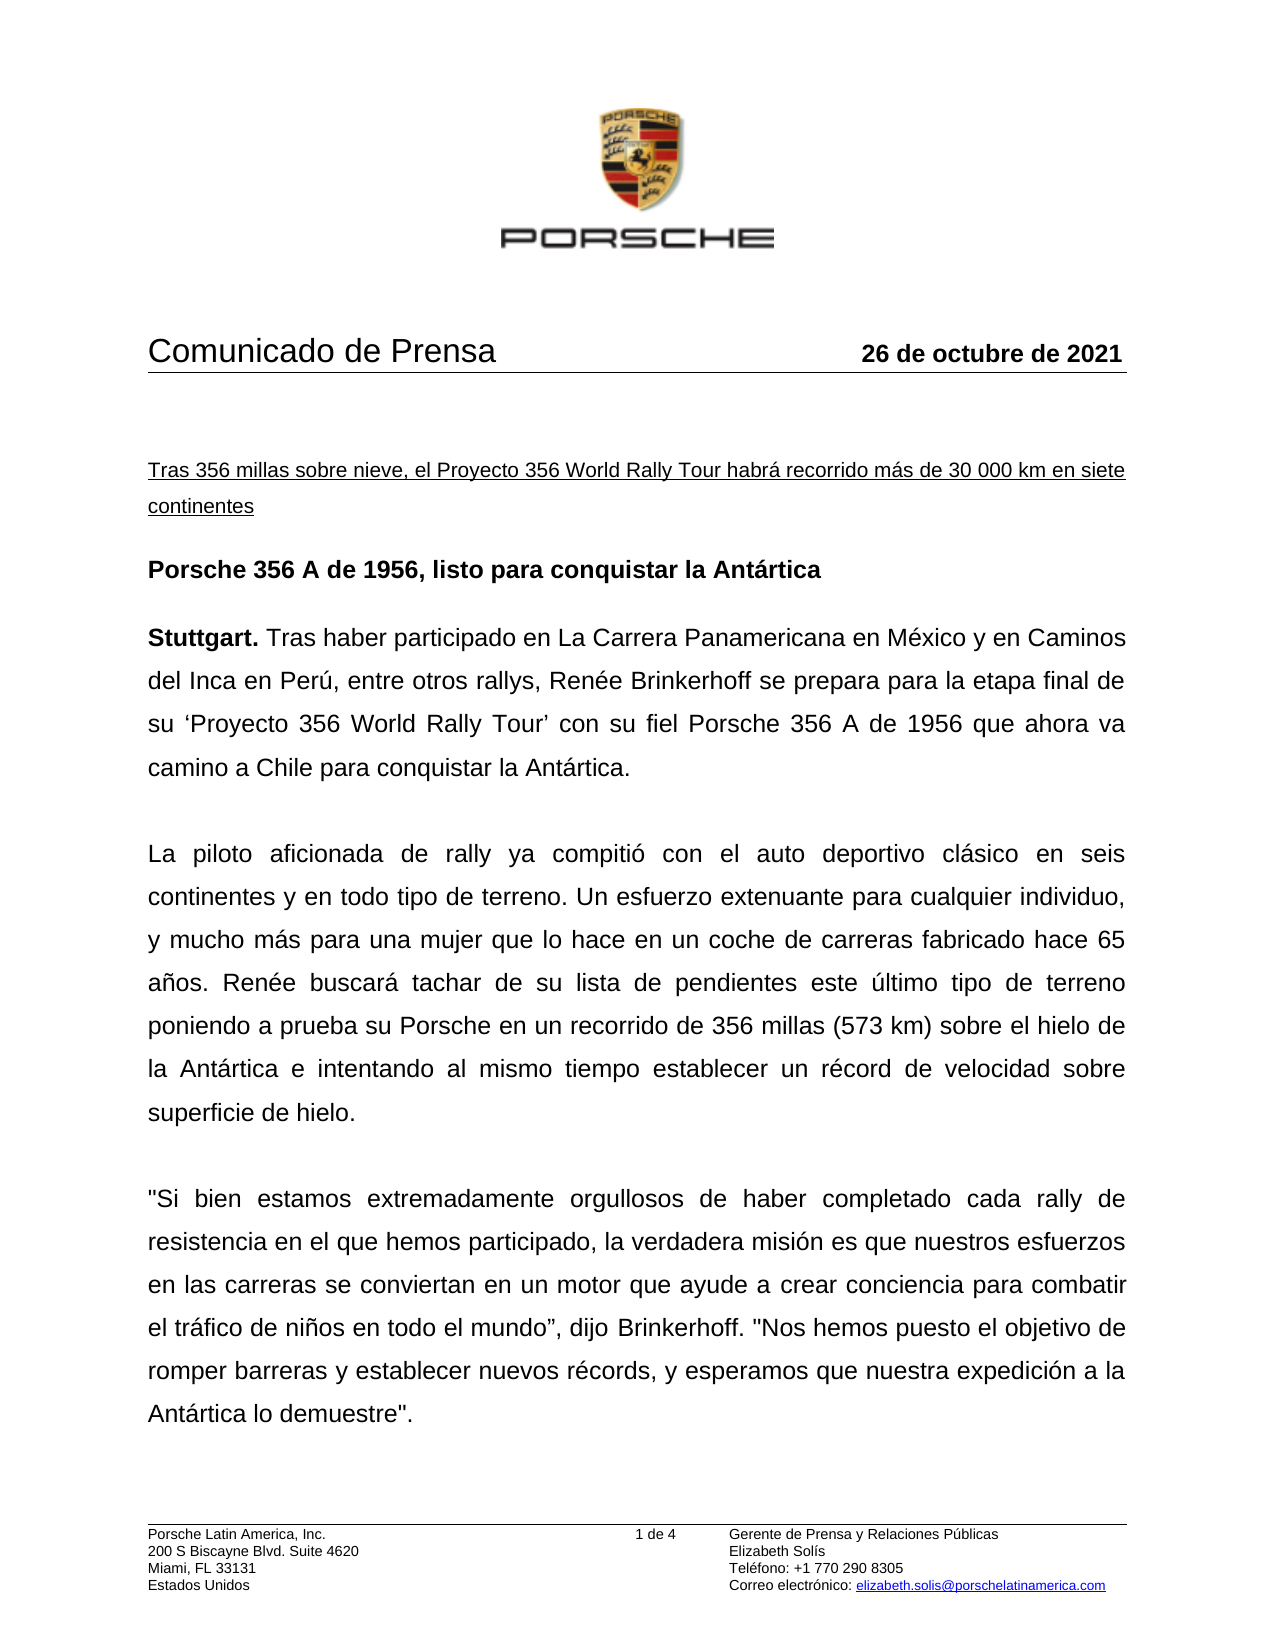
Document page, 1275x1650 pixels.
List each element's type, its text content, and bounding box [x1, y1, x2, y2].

text Porsche 356 A de 1956, listo para conquistar la Antártica [148, 555, 1127, 584]
text Tras 356 millas sobre nieve, el Proyecto 356 World Rally Tour habrá recorrido más de 30 000 km en siete continentes [148, 458, 1127, 518]
text La piloto aficionada de rally ya compitió con el auto deportivo clásico en seis continentes y en todo tipo de terreno. Un esfuerzo extenuante para cualquier individuo, y mucho más para una mujer que lo hace en un coche de carreras fabricado hace 65 años. Renée buscará tachar de su lista de pendientes este último tipo de terreno poniendo a prueba su Porsche en un recorrido de 356 millas (573 km) sobre el hielo de la Antártica e intentando al mismo tiempo establecer un récord de velocidad sobre superficie de hielo. [148, 839, 1127, 1126]
text Stuttgart. Tras haber participado en La Carrera Panamericana en México y en Caminos del Inca en Perú, entre otros rallys, Renée Brinkerhoff se prepara para la etapa final de su ‘Proyecto 356 World Rally Tour’ con su fiel Porsche 356 A de 1956 que ahora va camino a Chile para conquistar la Antártica. [148, 623, 1127, 781]
text "Si bien estamos extremadamente orgullosos de haber completado cada rally de resistencia en el que hemos participado, la verdadera misión es que nuestros esfuerzos en las carreras se conviertan en un motor que ayude a crear conciencia para combatir el tráfico de niños en todo el mundo”, dijo Brinkerhoff. "Nos hemos puesto el objetivo de romper barreras y establecer nuevos récords, y esperamos que nuestra expedición a la Antártica lo demuestre". [148, 1184, 1127, 1428]
